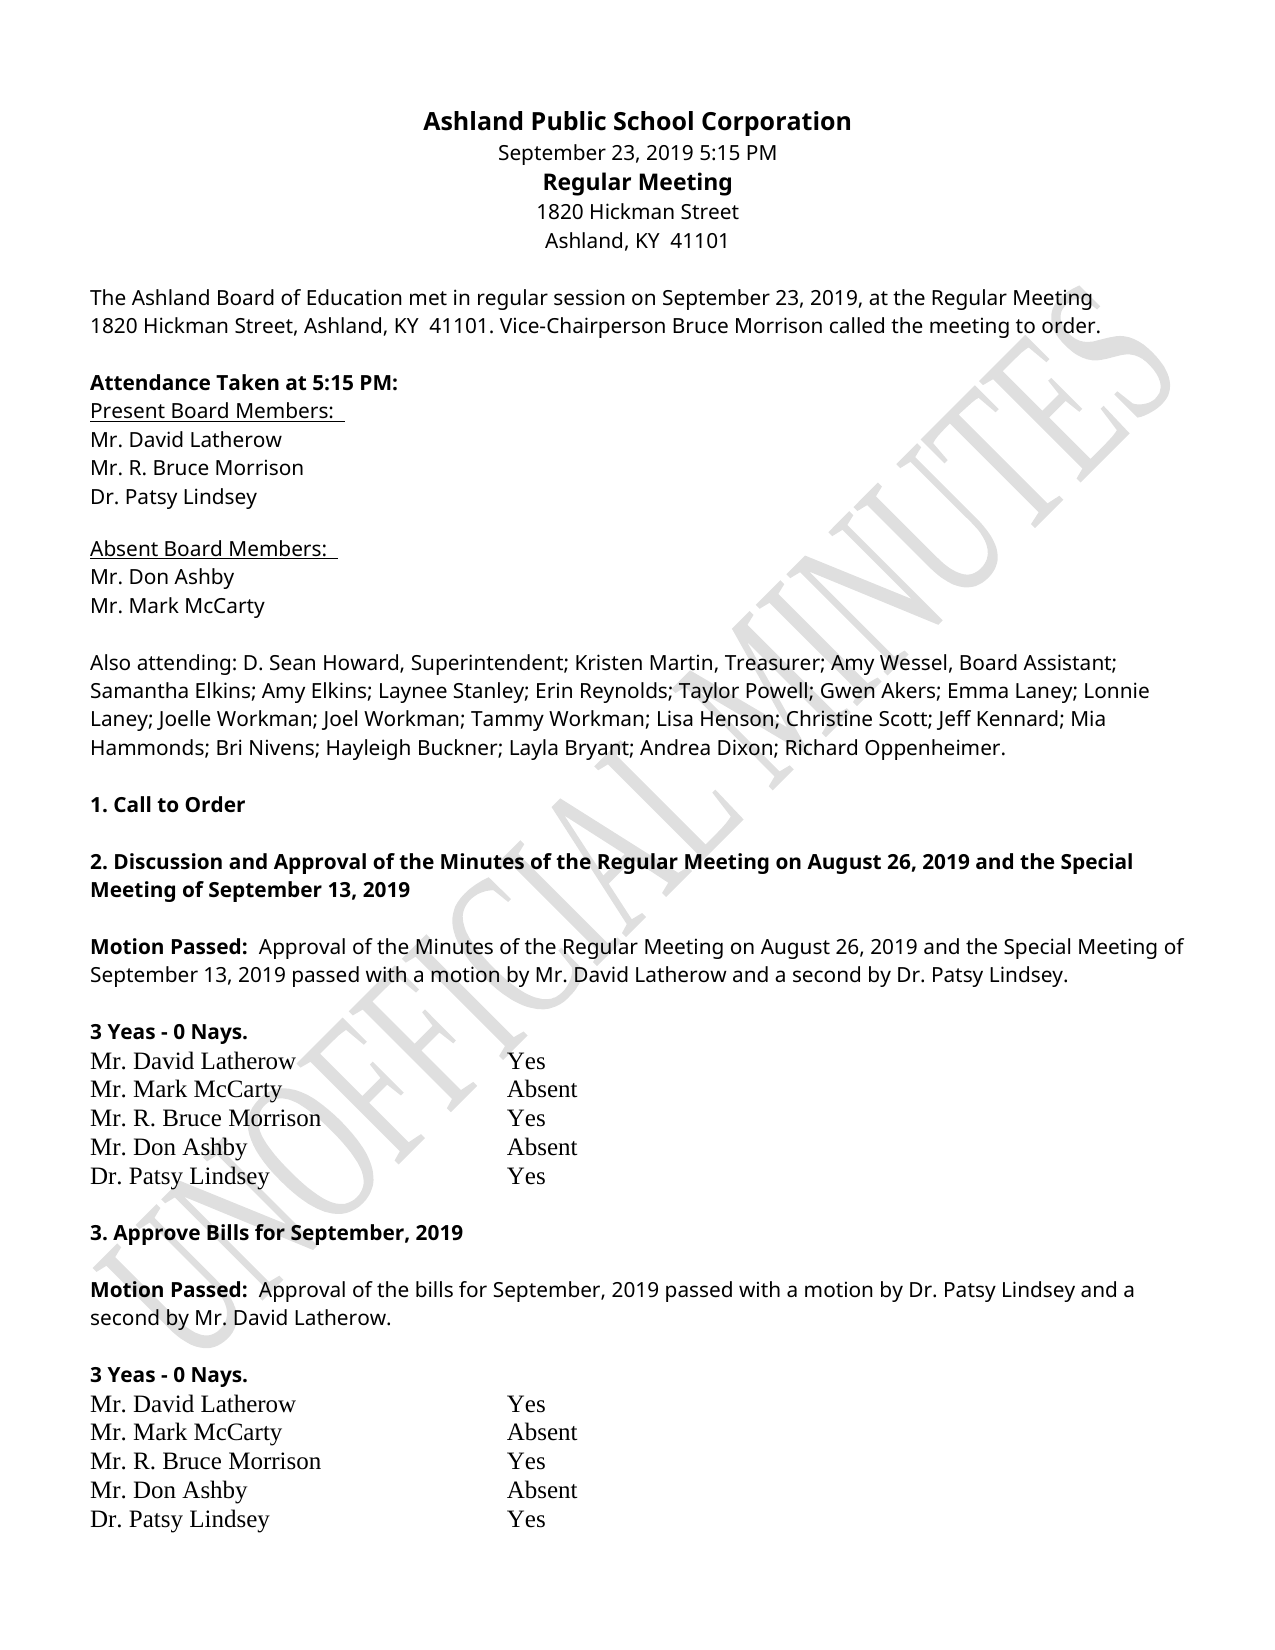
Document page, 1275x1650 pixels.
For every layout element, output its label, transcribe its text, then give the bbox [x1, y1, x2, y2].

text 3. Approve Bills for September, 2019 [90, 1218, 1185, 1246]
text Also attending: D. Sean Howard, Superintendent; Kristen Martin, Treasurer; Amy Wessel, Board Assistant; Samantha Elkins; Amy Elkins; Laynee Stanley; Erin Reynolds; Taylor Powell; Gwen Akers; Emma Laney; Lonnie Laney; Joelle Workman; Joel Workman; Tammy Workman; Lisa Henson; Christine Scott; Jeff Kennard; Mia Hammonds; Bri Nivens; Hayleigh Buckner; Layla Bryant; Andrea Dixon; Richard Oppenheimer. [90, 648, 1185, 761]
text Absent Board Members: [90, 534, 1185, 562]
text Ashland Public School Corporation [90, 104, 1185, 138]
table_cell Yes [507, 1504, 611, 1532]
table_cell Mr. R. Bruce Morrison [90, 1446, 507, 1475]
text Regular Meeting [90, 166, 1185, 197]
table_header Mr. David Latherow [90, 1389, 507, 1417]
text 3 Yeas - 0 Nays. [90, 1017, 1185, 1046]
table_cell Absent [507, 1132, 611, 1161]
text Present Board Members: [90, 397, 1185, 425]
table_cell Mr. Mark McCarty [90, 1075, 507, 1103]
table_cell Dr. Patsy Lindsey [90, 1504, 507, 1532]
table_cell Mr. Don Ashby [90, 1475, 507, 1504]
table_cell Yes [507, 1161, 611, 1189]
table_header Yes [507, 1046, 611, 1074]
table_cell Mr. Don Ashby [90, 1132, 507, 1161]
table_header Yes [507, 1389, 611, 1417]
table_cell Absent [507, 1418, 611, 1446]
text Attendance Taken at 5:15 PM: [90, 368, 1185, 397]
text Ashland, KY 41101 [90, 226, 1185, 254]
text 2. Discussion and Approval of the Minutes of the Regular Meeting on August 26, 2019 and the Special Meeting of September 13, 2019 [90, 847, 1185, 904]
text Dr. Patsy Lindsey [90, 482, 1185, 510]
text 1820 Hickman Street [90, 197, 1185, 226]
table_header Mr. David Latherow [90, 1046, 507, 1074]
table_cell Yes [507, 1446, 611, 1475]
text Motion Passed: Approval of the Minutes of the Regular Meeting on August 26, 2019 and the Special Meeting of September 13, 2019 passed with a motion by Mr. David Latherow and a second by Dr. Patsy Lindsey. [90, 932, 1185, 989]
text The Ashland Board of Education met in regular session on September 23, 2019, at the Regular Meeting [90, 283, 1185, 311]
text Mr. R. Bruce Morrison [90, 453, 1185, 482]
table_cell Mr. Mark McCarty [90, 1418, 507, 1446]
text September 23, 2019 5:15 PM [90, 138, 1185, 166]
text 3 Yeas - 0 Nays. [90, 1360, 1185, 1389]
text Motion Passed: Approval of the bills for September, 2019 passed with a motion by Dr. Patsy Lindsey and a second by Mr. David Latherow. [90, 1275, 1185, 1332]
table_cell Mr. R. Bruce Morrison [90, 1103, 507, 1132]
text Mr. David Latherow [90, 425, 1185, 453]
table_cell Dr. Patsy Lindsey [90, 1161, 507, 1189]
text 1. Call to Order [90, 790, 1185, 818]
text Mr. Mark McCarty [90, 591, 1185, 619]
table_cell Absent [507, 1475, 611, 1504]
text Mr. Don Ashby [90, 562, 1185, 591]
table_cell Yes [507, 1103, 611, 1132]
text 1820 Hickman Street, Ashland, KY 41101. Vice-Chairperson Bruce Morrison called the meeting to order. [90, 311, 1185, 340]
table_cell Absent [507, 1075, 611, 1103]
